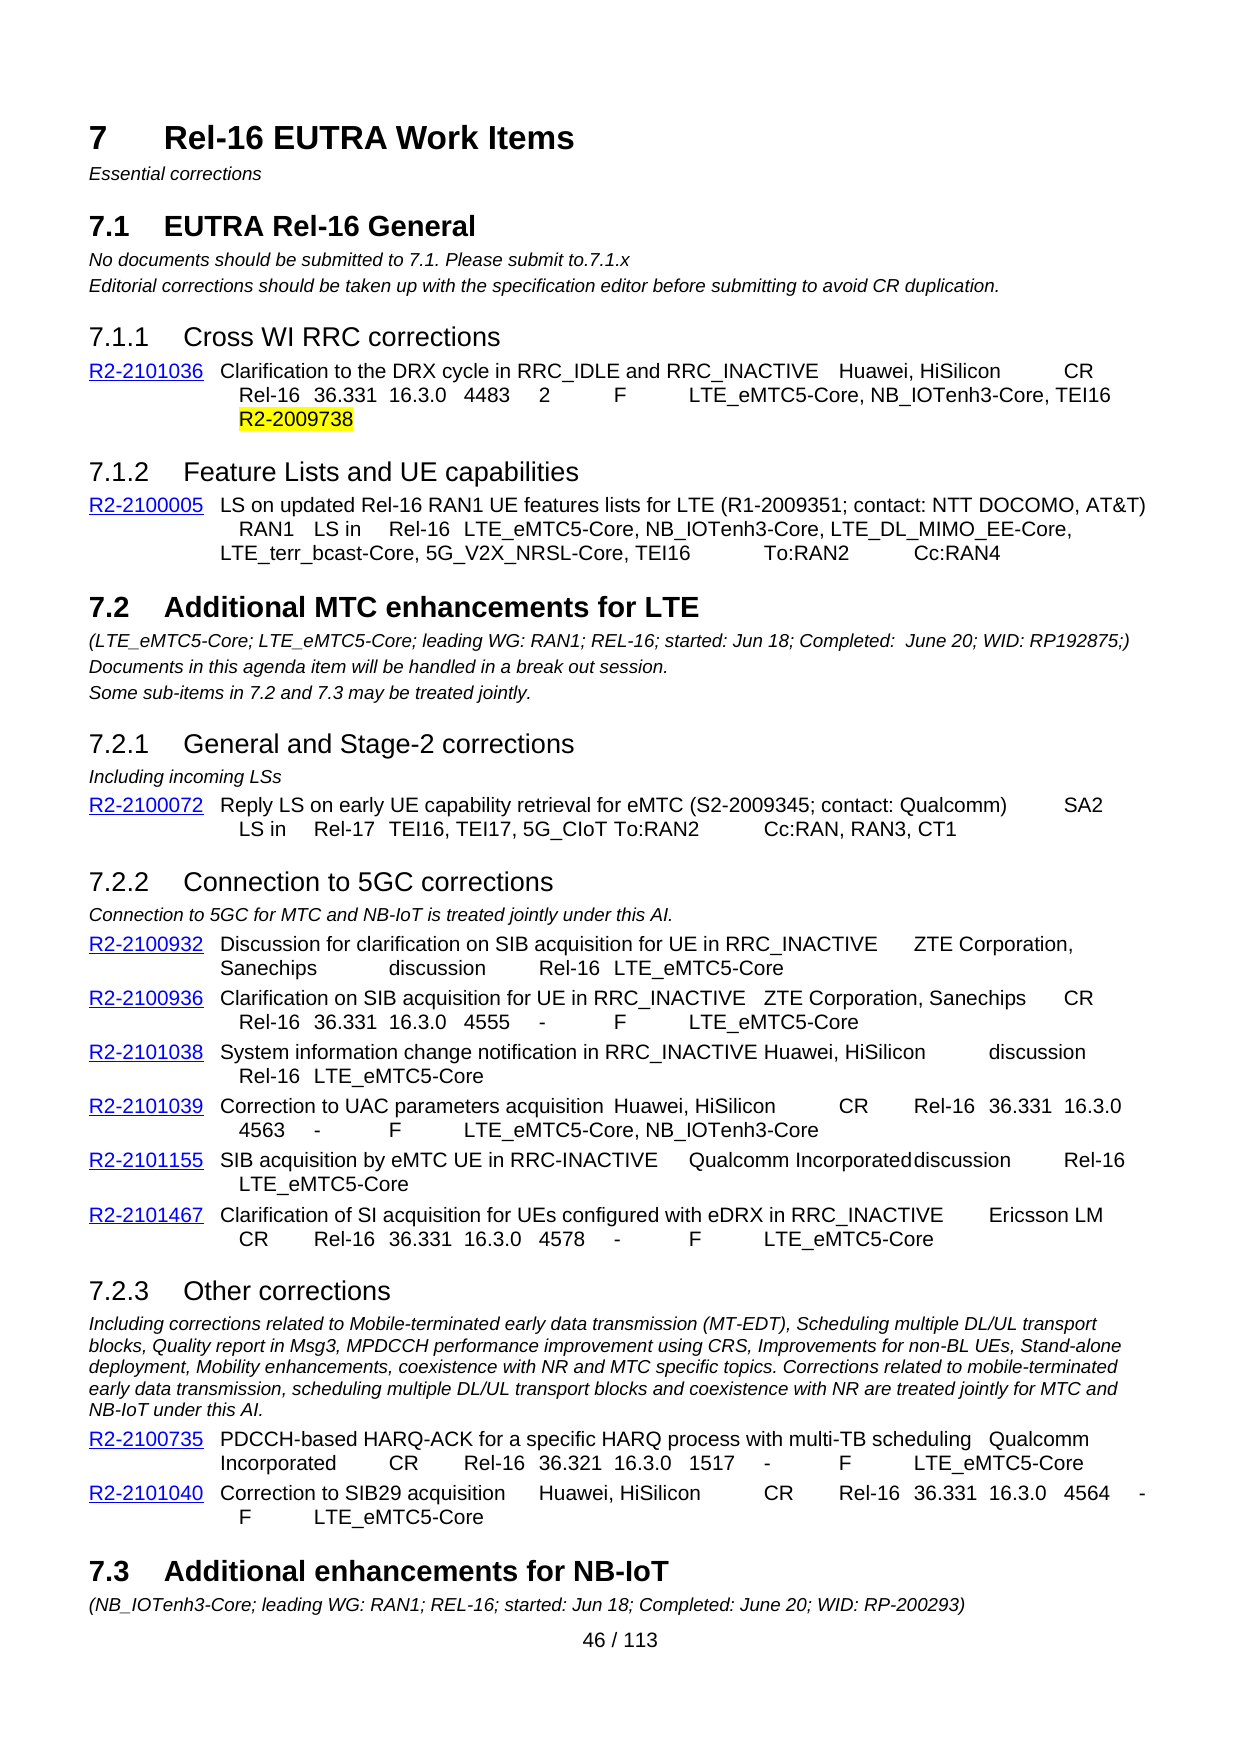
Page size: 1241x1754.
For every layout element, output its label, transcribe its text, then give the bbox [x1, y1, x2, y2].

text Including incoming LSs [89, 766, 1152, 787]
title R2-2100072 Reply LS on early UE capability retrieval for eMTC (S2-2009345; contact: Qualcomm) SA2 LS in Rel-17 TEI16, TEI17, 5G_CIoT To:RAN2 Cc:RAN, RAN3, CT1 [89, 793, 1152, 841]
text Essential corrections [89, 163, 1152, 184]
subtitle 7.2 Additional MTC enhancements for LTE [89, 590, 1152, 624]
text Including corrections related to Mobile-terminated early data transmission (MT-EDT), Scheduling multiple DL/UL transport blocks, Quality report in Msg3, MPDCCH performance improvement using CRS, Improvements for non-BL UEs, Stand-alone deployment, Mobility enhancements, coexistence with NR and MTC specific topics. Corrections related to mobile-terminated early data transmission, scheduling multiple DL/UL transport blocks and coexistence with NR are treated jointly for MTC and NB-IoT under this AI. [89, 1313, 1152, 1421]
title R2-2101467 Clarification of SI acquisition for UEs configured with eDRX in RRC_INACTIVE Ericsson LM CR Rel-16 36.331 16.3.0 4578 - F LTE_eMTC5-Core [89, 1202, 1152, 1250]
subtitle 7.1.1 Cross WI RRC corrections [89, 321, 1152, 353]
text Some sub-items in 7.2 and 7.3 may be treated jointly. [89, 681, 1152, 703]
subtitle 7 Rel-16 EUTRA Work Items [89, 118, 1152, 157]
title R2-2100005 LS on updated Rel-16 RAN1 UE features lists for LTE (R1-2009351; contact: NTT DOCOMO, AT&T) RAN1 LS in Rel-16 LTE_eMTC5-Core, NB_IOTenh3-Core, LTE_DL_MIMO_EE-Core, LTE_terr_bcast-Core, 5G_V2X_NRSL-Core, TEI16 To:RAN2 Cc:RAN4 [89, 493, 1152, 565]
title R2-2101036 Clarification to the DRX cycle in RRC_IDLE and RRC_INACTIVE Huawei, HiSilicon CR Rel-16 36.331 16.3.0 4483 2 F LTE_eMTC5-Core, NB_IOTenh3-Core, TEI16 R2-2009738 [89, 359, 1152, 431]
title R2-2101039 Correction to UAC parameters acquisition Huawei, HiSilicon CR Rel-16 36.331 16.3.0 4563 - F LTE_eMTC5-Core, NB_IOTenh3-Core [89, 1094, 1152, 1142]
text (LTE_eMTC5-Core; LTE_eMTC5-Core; leading WG: RAN1; REL-16; started: Jun 18; Completed: June 20; WID: RP192875;) [89, 630, 1152, 652]
subtitle 7.3 Additional enhancements for NB-IoT [89, 1554, 1152, 1587]
title R2-2101040 Correction to SIB29 acquisition Huawei, HiSilicon CR Rel-16 36.331 16.3.0 4564 - F LTE_eMTC5-Core [89, 1481, 1152, 1529]
title R2-2100735 PDCCH-based HARQ-ACK for a specific HARQ process with multi-TB scheduling Qualcomm Incorporated CR Rel-16 36.321 16.3.0 1517 - F LTE_eMTC5-Core [89, 1427, 1152, 1475]
text (NB_IOTenh3-Core; leading WG: RAN1; REL-16; started: Jun 18; Completed: June 20; WID: RP-200293) [89, 1594, 1152, 1615]
text Connection to 5GC for MTC and NB-IoT is treated jointly under this AI. [89, 904, 1152, 925]
title R2-2100932 Discussion for clarification on SIB acquisition for UE in RRC_INACTIVE ZTE Corporation, Sanechips discussion Rel-16 LTE_eMTC5-Core [89, 932, 1152, 979]
title R2-2101155 SIB acquisition by eMTC UE in RRC-INACTIVE Qualcomm Incorporated discussion Rel-16 LTE_eMTC5-Core [89, 1148, 1152, 1196]
title R2-2101038 System information change notification in RRC_INACTIVE Huawei, HiSilicon discussion Rel-16 LTE_eMTC5-Core [89, 1040, 1152, 1088]
subtitle 7.1 EUTRA Rel-16 General [89, 209, 1152, 243]
text Documents in this agenda item will be handled in a break out session. [89, 656, 1152, 677]
title R2-2100936 Clarification on SIB acquisition for UE in RRC_INACTIVE ZTE Corporation, Sanechips CR Rel-16 36.331 16.3.0 4555 - F LTE_eMTC5-Core [89, 986, 1152, 1034]
text Editorial corrections should be taken up with the specification editor before submitting to avoid CR duplication. [89, 275, 1152, 296]
text No documents should be submitted to 7.1. Please submit to.7.1.x [89, 249, 1152, 271]
subtitle 7.1.2 Feature Lists and UE capabilities [89, 456, 1152, 487]
subtitle 7.2.3 Other corrections [89, 1275, 1152, 1307]
subtitle 7.2.1 General and Stage-2 corrections [89, 728, 1152, 759]
subtitle 7.2.2 Connection to 5GC corrections [89, 866, 1152, 897]
